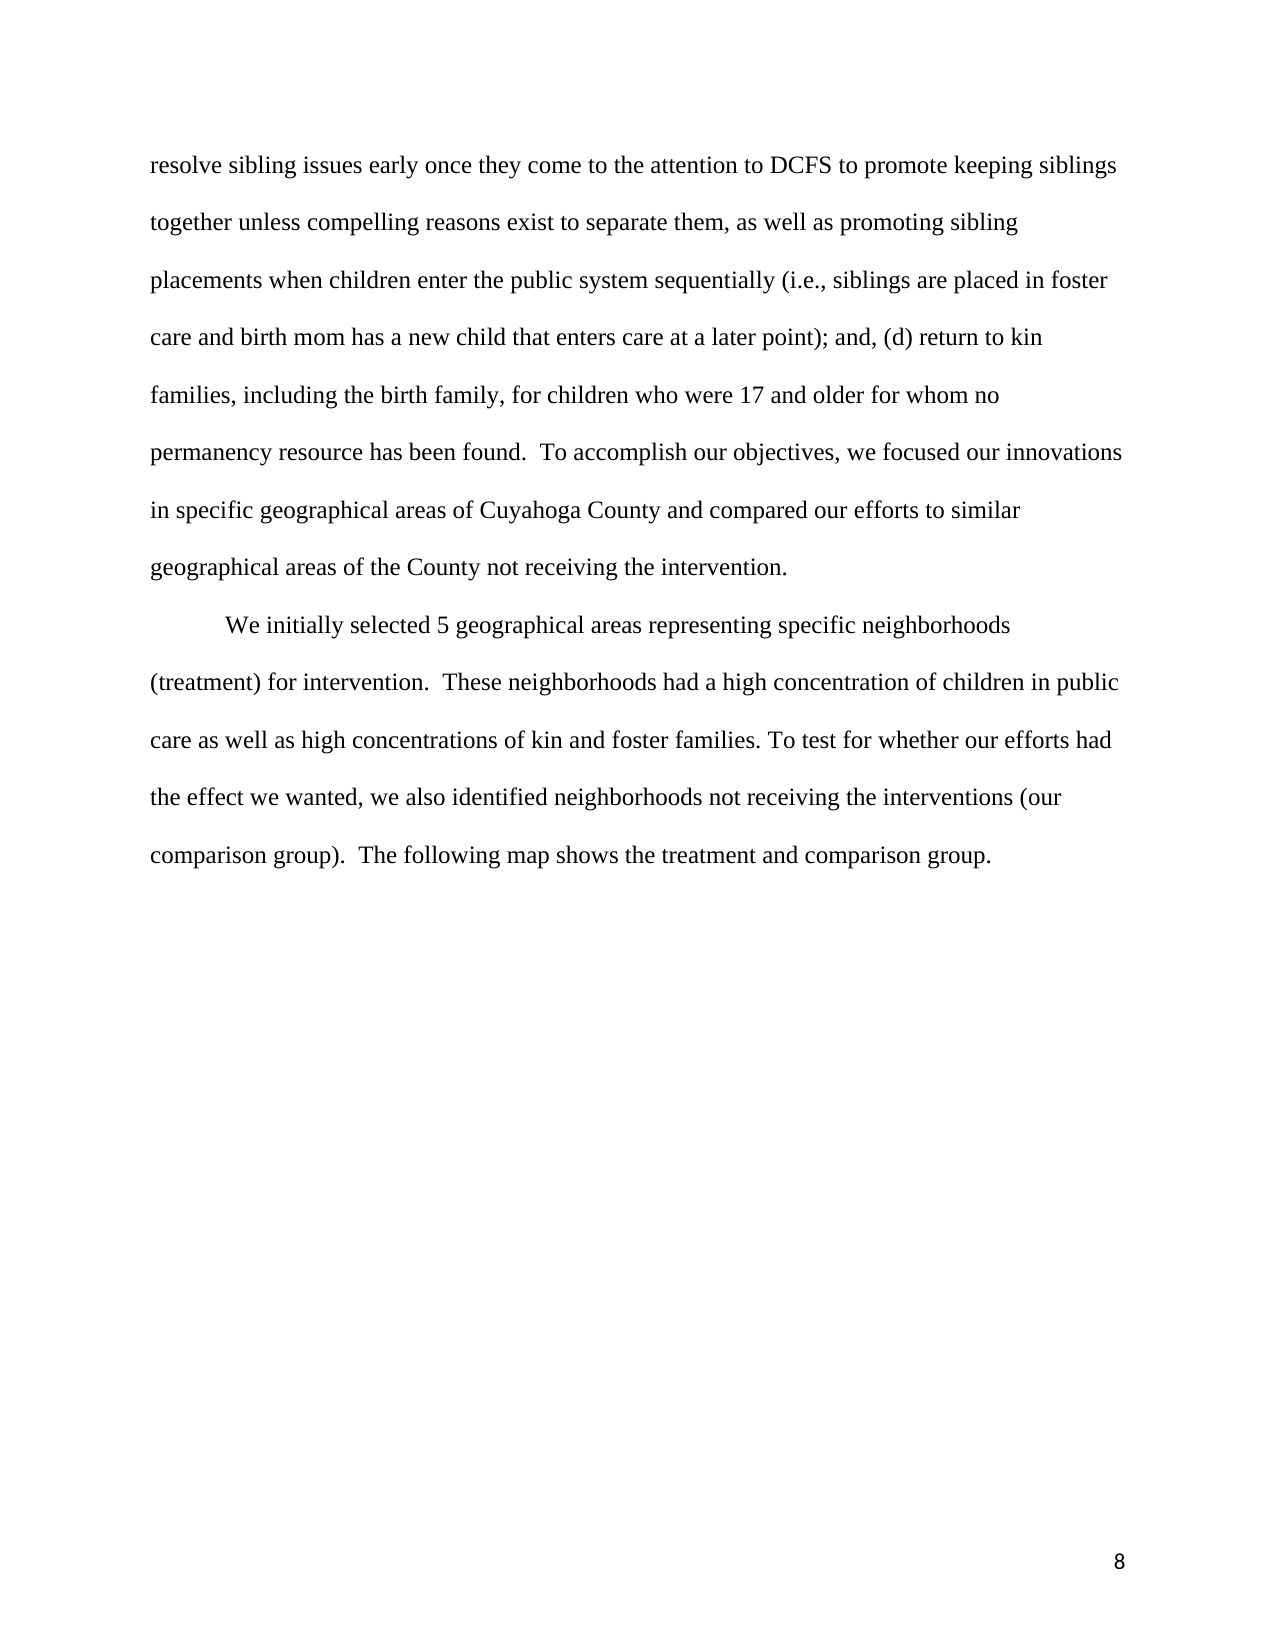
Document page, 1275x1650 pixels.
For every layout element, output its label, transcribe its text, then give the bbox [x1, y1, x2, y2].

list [150, 150, 1125, 581]
text We initially selected 5 geographical areas representing specific neighborhoods (treatment) for intervention. These neighborhoods had a high concentration of children in public care as well as high concentrations of kin and foster families. To test for whether our efforts had the effect we wanted, we also identified neighborhoods not receiving the interventions (our comparison group). The following map shows the treatment and comparison group. [150, 610, 1125, 869]
